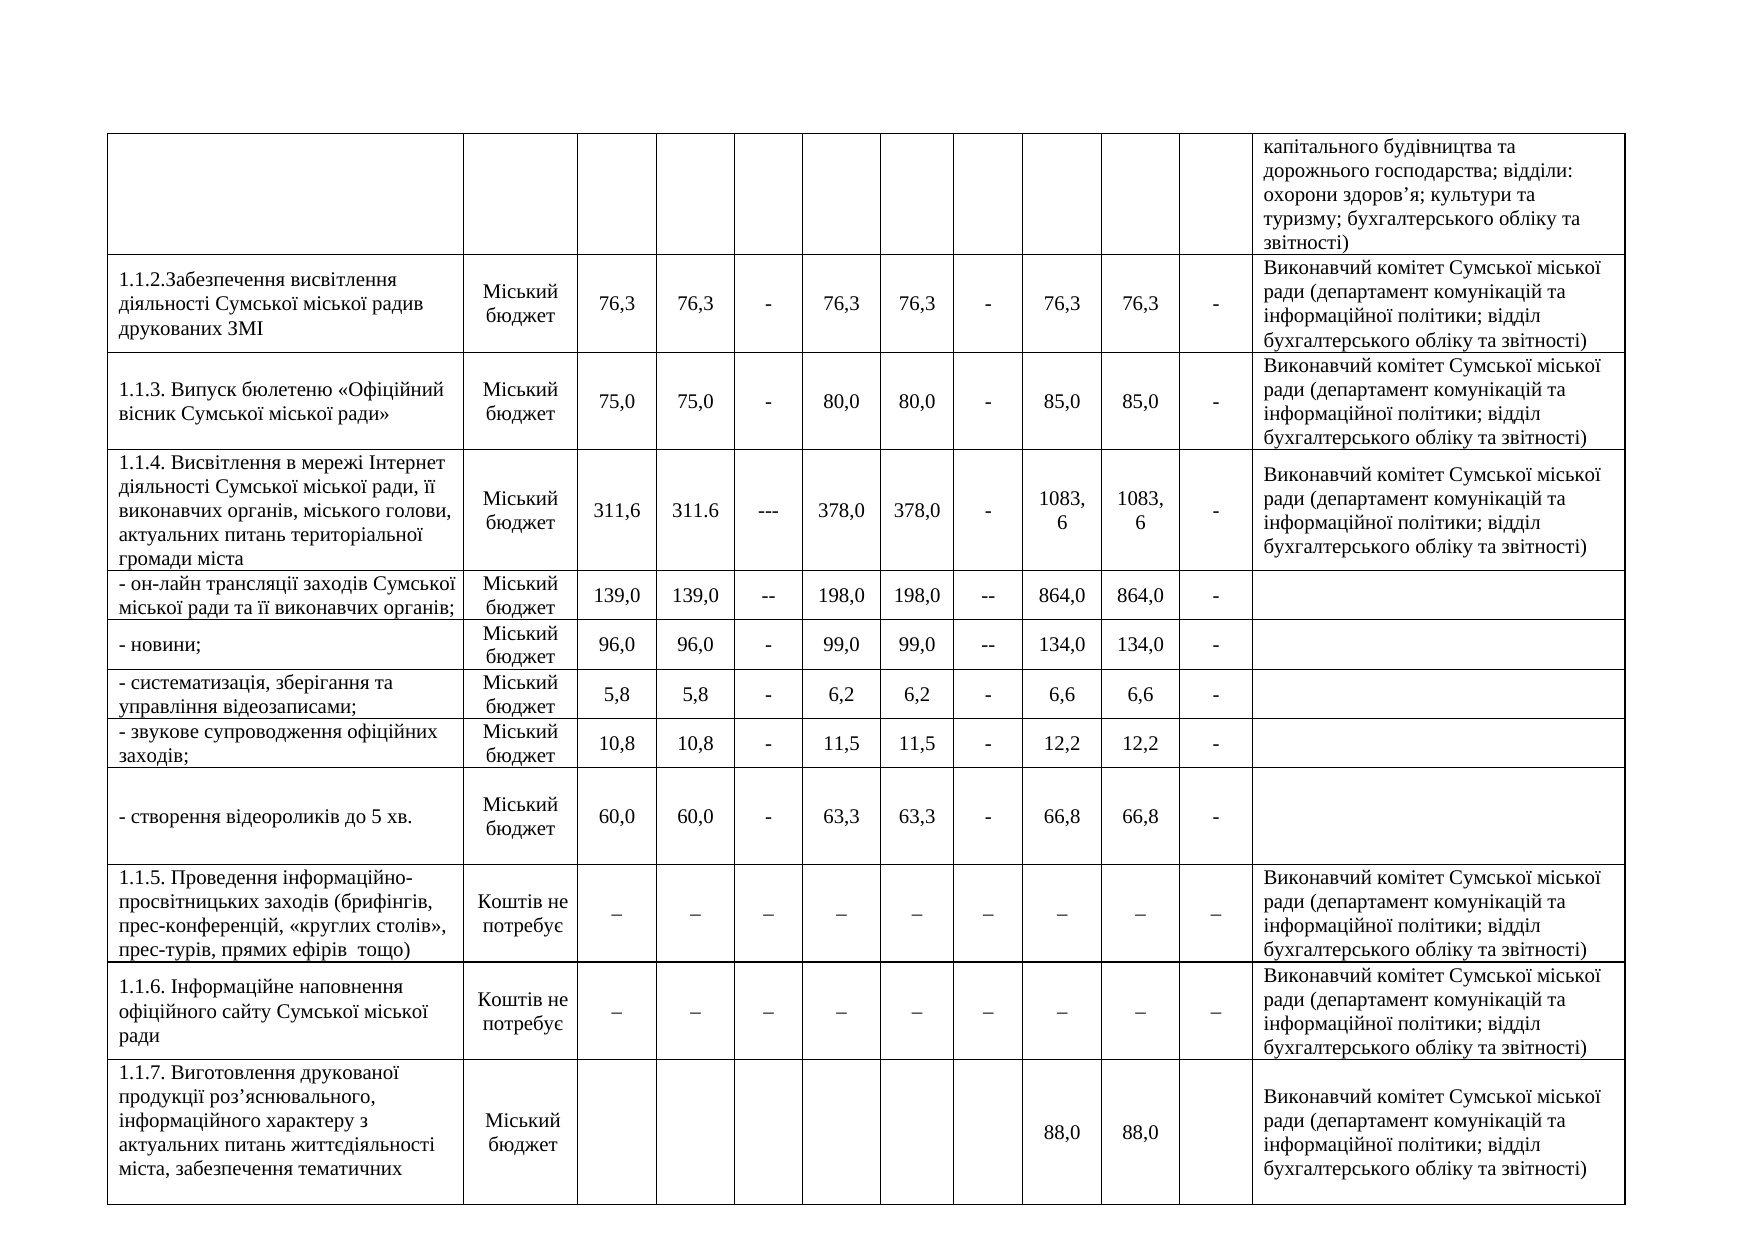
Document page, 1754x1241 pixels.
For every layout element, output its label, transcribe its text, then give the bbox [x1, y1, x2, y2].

table_cell Виконавчий комітет Сумської міської ради (департамент комунікацій та інформаційної політики; відділ бухгалтерського обліку та звітності) [1253, 353, 1624, 449]
table_cell Міський бюджет [464, 1060, 577, 1204]
table_cell - [1180, 571, 1252, 619]
table_cell – [803, 865, 880, 961]
table_cell [464, 134, 577, 254]
table_cell – [881, 963, 953, 1059]
table_cell 1.1.5. Проведення інформаційно-просвітницьких заходів (брифінгів, прес-конференцій, «круглих столів», прес-турів, прямих ефірів тощо) [108, 865, 463, 961]
table_cell Міський бюджет [464, 719, 577, 767]
table_cell [954, 134, 1022, 254]
table_cell 5,8 [657, 670, 734, 718]
table_cell [1253, 719, 1624, 767]
table_cell - [735, 255, 802, 352]
table_cell -- [735, 571, 802, 619]
table_cell 5,8 [578, 670, 656, 718]
table_cell – [578, 963, 656, 1059]
table_cell [1180, 1060, 1252, 1204]
table_cell [735, 134, 802, 254]
table_cell 1083,6 [1102, 450, 1179, 570]
table_cell 378,0 [803, 450, 880, 570]
table_cell Міський бюджет [464, 450, 577, 570]
table_cell - [1180, 719, 1252, 767]
table_cell 85,0 [1102, 353, 1179, 449]
table_cell 99,0 [881, 620, 953, 668]
table_cell 139,0 [578, 571, 656, 619]
table_cell 1.1.6. Інформаційне наповнення офіційного сайту Сумської міської ради [108, 963, 463, 1059]
table_cell [1023, 134, 1101, 254]
table_cell 198,0 [803, 571, 880, 619]
table_cell - [735, 719, 802, 767]
table_cell [578, 134, 656, 254]
table_cell 63,3 [881, 768, 953, 864]
table_cell [657, 1060, 734, 1204]
table_cell 311.6 [657, 450, 734, 570]
table_cell 139,0 [657, 571, 734, 619]
table_cell - [735, 670, 802, 718]
table_cell 378,0 [881, 450, 953, 570]
table_cell 60,0 [657, 768, 734, 864]
table_cell [1253, 571, 1624, 619]
table_cell - [735, 768, 802, 864]
table_cell - [1180, 255, 1252, 352]
table_cell 80,0 [881, 353, 953, 449]
table_cell – [803, 963, 880, 1059]
table_cell – [657, 963, 734, 1059]
table_cell [954, 1060, 1022, 1204]
table_cell [803, 134, 880, 254]
table_cell - звукове супроводження офіційних заходів; [108, 719, 463, 767]
table_cell Виконавчий комітет Сумської міської ради (департамент комунікацій та інформаційної політики; відділ бухгалтерського обліку та звітності) [1253, 255, 1624, 352]
table_cell 76,3 [657, 255, 734, 352]
table_cell – [954, 963, 1022, 1059]
table_cell 96,0 [657, 620, 734, 668]
table_cell 6,6 [1102, 670, 1179, 718]
table_cell 66,8 [1102, 768, 1179, 864]
table_cell [1102, 134, 1179, 254]
table_cell 10,8 [578, 719, 656, 767]
table_cell 1.1.3. Випуск бюлетеню «Офіційний вісник Сумської міської ради» [108, 353, 463, 449]
table_cell Коштів не потребує [464, 865, 577, 961]
table_cell Міський бюджет [464, 620, 577, 668]
table_cell – [578, 865, 656, 961]
table_cell – [1180, 865, 1252, 961]
table_cell [1180, 134, 1252, 254]
table_cell [881, 134, 953, 254]
table_cell 311,6 [578, 450, 656, 570]
table_cell --- [735, 450, 802, 570]
table_cell 6,6 [1023, 670, 1101, 718]
table_cell - [954, 450, 1022, 570]
table_cell 11,5 [881, 719, 953, 767]
table_cell Коштів не потребує [464, 963, 577, 1059]
table_cell Виконавчий комітет Сумської міської ради (департамент комунікацій та інформаційної політики; відділ бухгалтерського обліку та звітності) [1253, 1060, 1624, 1204]
table_cell 134,0 [1023, 620, 1101, 668]
table_cell - [954, 719, 1022, 767]
table_cell 1.1.2.Забезпечення висвітлення діяльності Сумської міської радив друкованих ЗМІ [108, 255, 463, 352]
table_cell - [954, 255, 1022, 352]
table_cell - [1180, 620, 1252, 668]
table_cell 66,8 [1023, 768, 1101, 864]
table_cell [657, 134, 734, 254]
table_cell - [735, 620, 802, 668]
table_cell 75,0 [657, 353, 734, 449]
table_cell - створення відеороликів до 5 хв. [108, 768, 463, 864]
table_cell 76,3 [881, 255, 953, 352]
table_cell 134,0 [1102, 620, 1179, 668]
table_cell [1253, 670, 1624, 718]
table_cell 10,8 [657, 719, 734, 767]
table_cell Міський бюджет [464, 255, 577, 352]
table_cell Міський бюджет [464, 571, 577, 619]
table_cell - [1180, 353, 1252, 449]
table_cell - [1180, 670, 1252, 718]
table_cell 60,0 [578, 768, 656, 864]
table_cell – [1180, 963, 1252, 1059]
table_cell 1.1.7. Виготовлення друкованої продукції роз’яснювального, інформаційного характеру з актуальних питань життєдіяльності міста, забезпечення тематичних [108, 1060, 463, 1204]
table_cell [1253, 768, 1624, 864]
table_cell [735, 1060, 802, 1204]
table_cell 198,0 [881, 571, 953, 619]
table_cell – [881, 865, 953, 961]
table_cell 76,3 [1102, 255, 1179, 352]
table_cell 88,0 [1023, 1060, 1101, 1204]
table_cell Виконавчий комітет Сумської міської ради (департамент комунікацій та інформаційної політики; відділ бухгалтерського обліку та звітності) [1253, 865, 1624, 961]
table_cell 63,3 [803, 768, 880, 864]
table_cell 1083,6 [1023, 450, 1101, 570]
table_cell 85,0 [1023, 353, 1101, 449]
table_cell Міський бюджет [464, 670, 577, 718]
table_cell [108, 134, 463, 254]
table_cell - [1180, 450, 1252, 570]
table_cell 864,0 [1023, 571, 1101, 619]
table_cell Міський бюджет [464, 353, 577, 449]
table_cell – [954, 865, 1022, 961]
table_cell 76,3 [803, 255, 880, 352]
table_cell - [954, 353, 1022, 449]
table_cell 864,0 [1102, 571, 1179, 619]
table_cell 96,0 [578, 620, 656, 668]
table_cell 75,0 [578, 353, 656, 449]
table_cell 12,2 [1023, 719, 1101, 767]
table_cell – [735, 865, 802, 961]
table_cell – [735, 963, 802, 1059]
table_cell Виконавчий комітет Сумської міської ради (департамент комунікацій та інформаційної політики; відділ бухгалтерського обліку та звітності) [1253, 963, 1624, 1059]
table_cell – [657, 865, 734, 961]
table_cell - новини; [108, 620, 463, 668]
table_cell 12,2 [1102, 719, 1179, 767]
table_cell – [1023, 865, 1101, 961]
table_cell 88,0 [1102, 1060, 1179, 1204]
table_cell Міський бюджет [464, 768, 577, 864]
table_cell - [735, 353, 802, 449]
table_cell [881, 1060, 953, 1204]
table_cell капітального будівництва та дорожнього господарства; відділи: охорони здоров’я; культури та туризму; бухгалтерського обліку та звітності) [1253, 134, 1624, 254]
table_cell - систематизація, зберігання та управління відеозаписами; [108, 670, 463, 718]
table_cell 76,3 [578, 255, 656, 352]
table_cell - [954, 768, 1022, 864]
table_cell 76,3 [1023, 255, 1101, 352]
table_cell [803, 1060, 880, 1204]
table_cell - [954, 670, 1022, 718]
table_cell – [1102, 865, 1179, 961]
table_cell 99,0 [803, 620, 880, 668]
table_cell -- [954, 571, 1022, 619]
table_cell - он-лайн трансляції заходів Сумської міської ради та її виконавчих органів; [108, 571, 463, 619]
table_cell - [1180, 768, 1252, 864]
table_cell 80,0 [803, 353, 880, 449]
table_cell – [1023, 963, 1101, 1059]
table_cell [1253, 620, 1624, 668]
table_cell 11,5 [803, 719, 880, 767]
table_cell 6,2 [803, 670, 880, 718]
table_cell – [1102, 963, 1179, 1059]
table_cell [578, 1060, 656, 1204]
table_cell 6,2 [881, 670, 953, 718]
table_cell -- [954, 620, 1022, 668]
table_cell Виконавчий комітет Сумської міської ради (департамент комунікацій та інформаційної політики; відділ бухгалтерського обліку та звітності) [1253, 450, 1624, 570]
table_cell 1.1.4. Висвітлення в мережі Інтернет діяльності Сумської міської ради, її виконавчих органів, міського голови, актуальних питань територіальної громади міста [108, 450, 463, 570]
